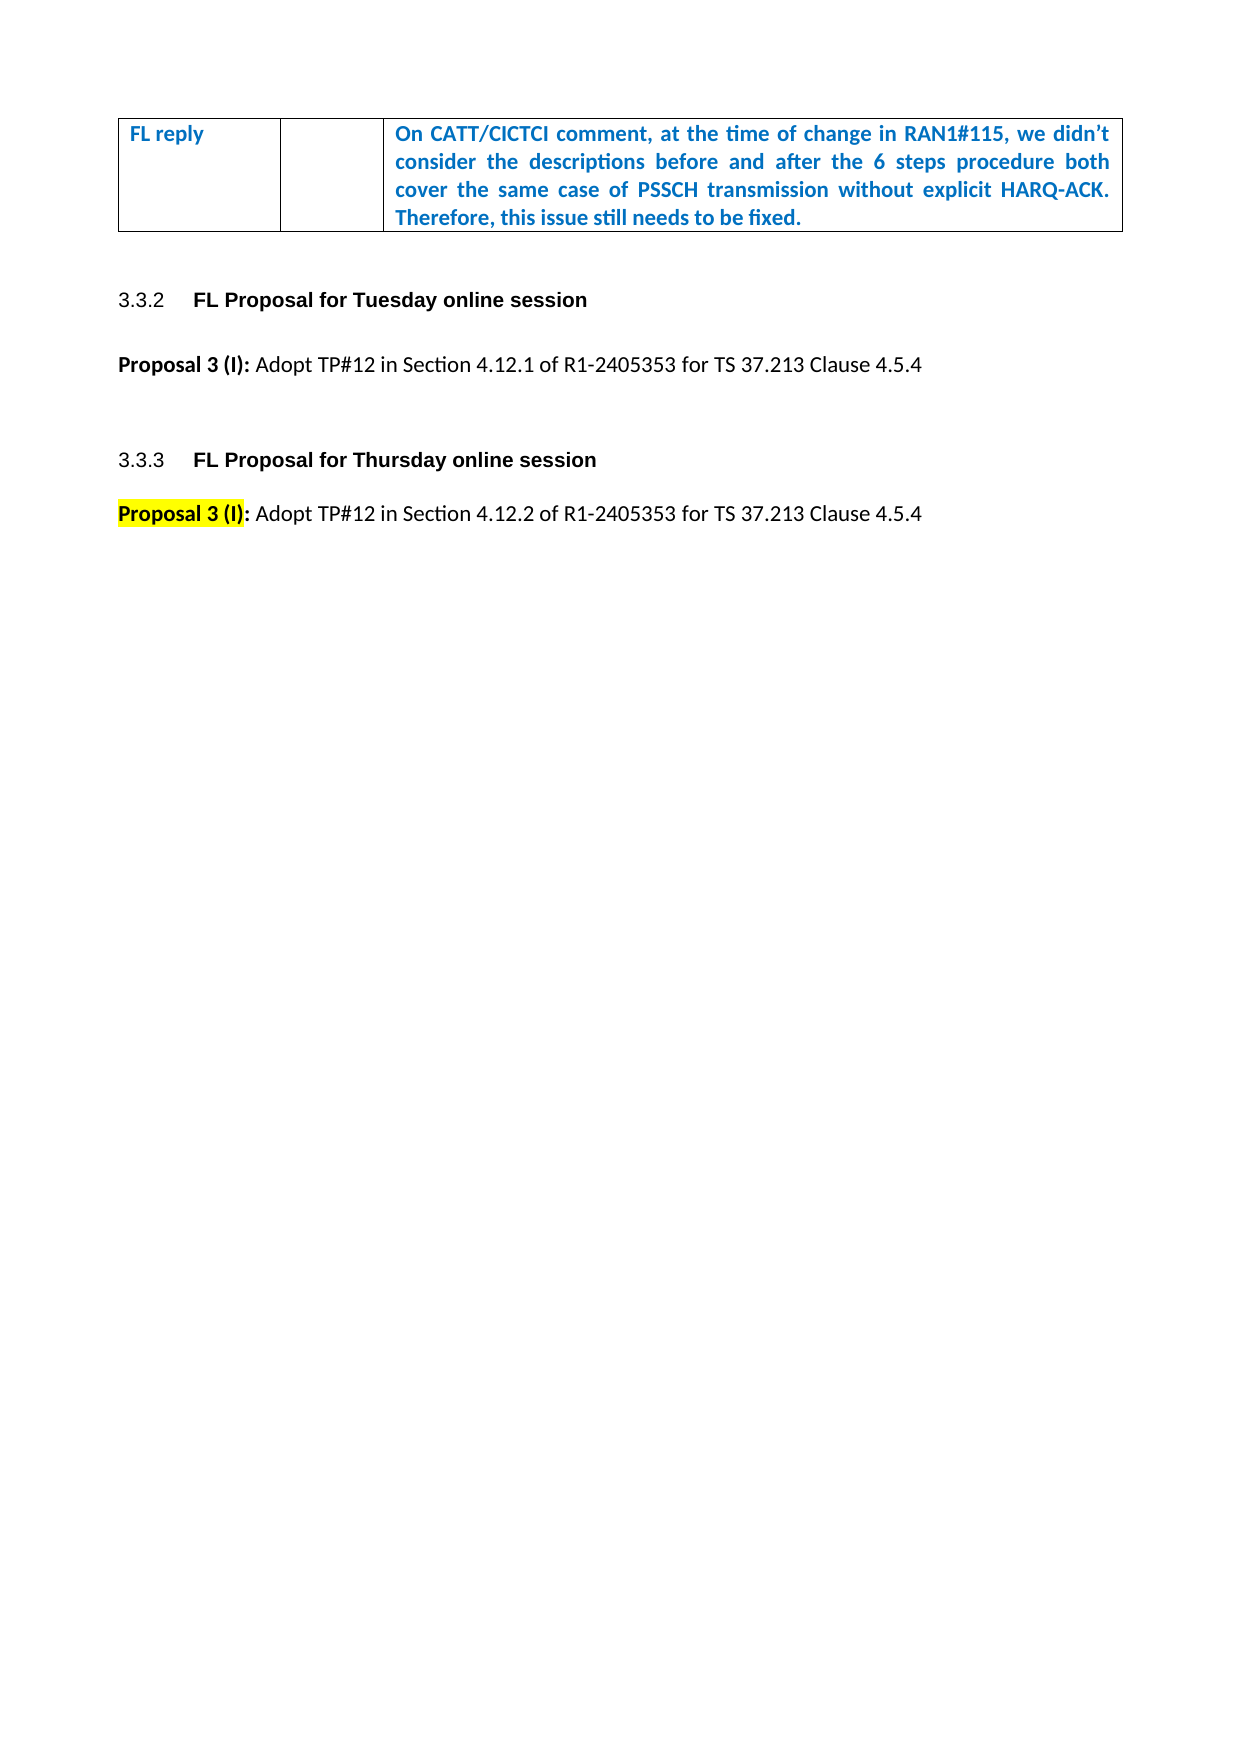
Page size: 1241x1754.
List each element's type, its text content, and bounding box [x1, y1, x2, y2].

list Proposal 3 (I): Adopt TP#12 in Section 4.12.2 of R1-2405353 for TS 37.213 Clause 4.5.4 [244, 499, 1122, 527]
table_cell [281, 119, 383, 231]
list Proposal 3 (I): Adopt TP#12 in Section 4.12.1 of R1-2405353 for TS 37.213 Clause 4.5.4 [118, 350, 1122, 378]
table_cell On CATT/CICTCI comment, at the time of change in RAN1#115, we didn’t consider the descriptions before and after the 6 steps procedure both cover the same case of PSSCH transmission without explicit HARQ-ACK. Therefore, this issue still needs to be fixed. [384, 119, 1122, 231]
table_cell FL reply [119, 119, 280, 231]
subtitle FL Proposal for Tuesday online session [118, 287, 1122, 311]
subtitle FL Proposal for Thursday online session [118, 448, 1122, 472]
